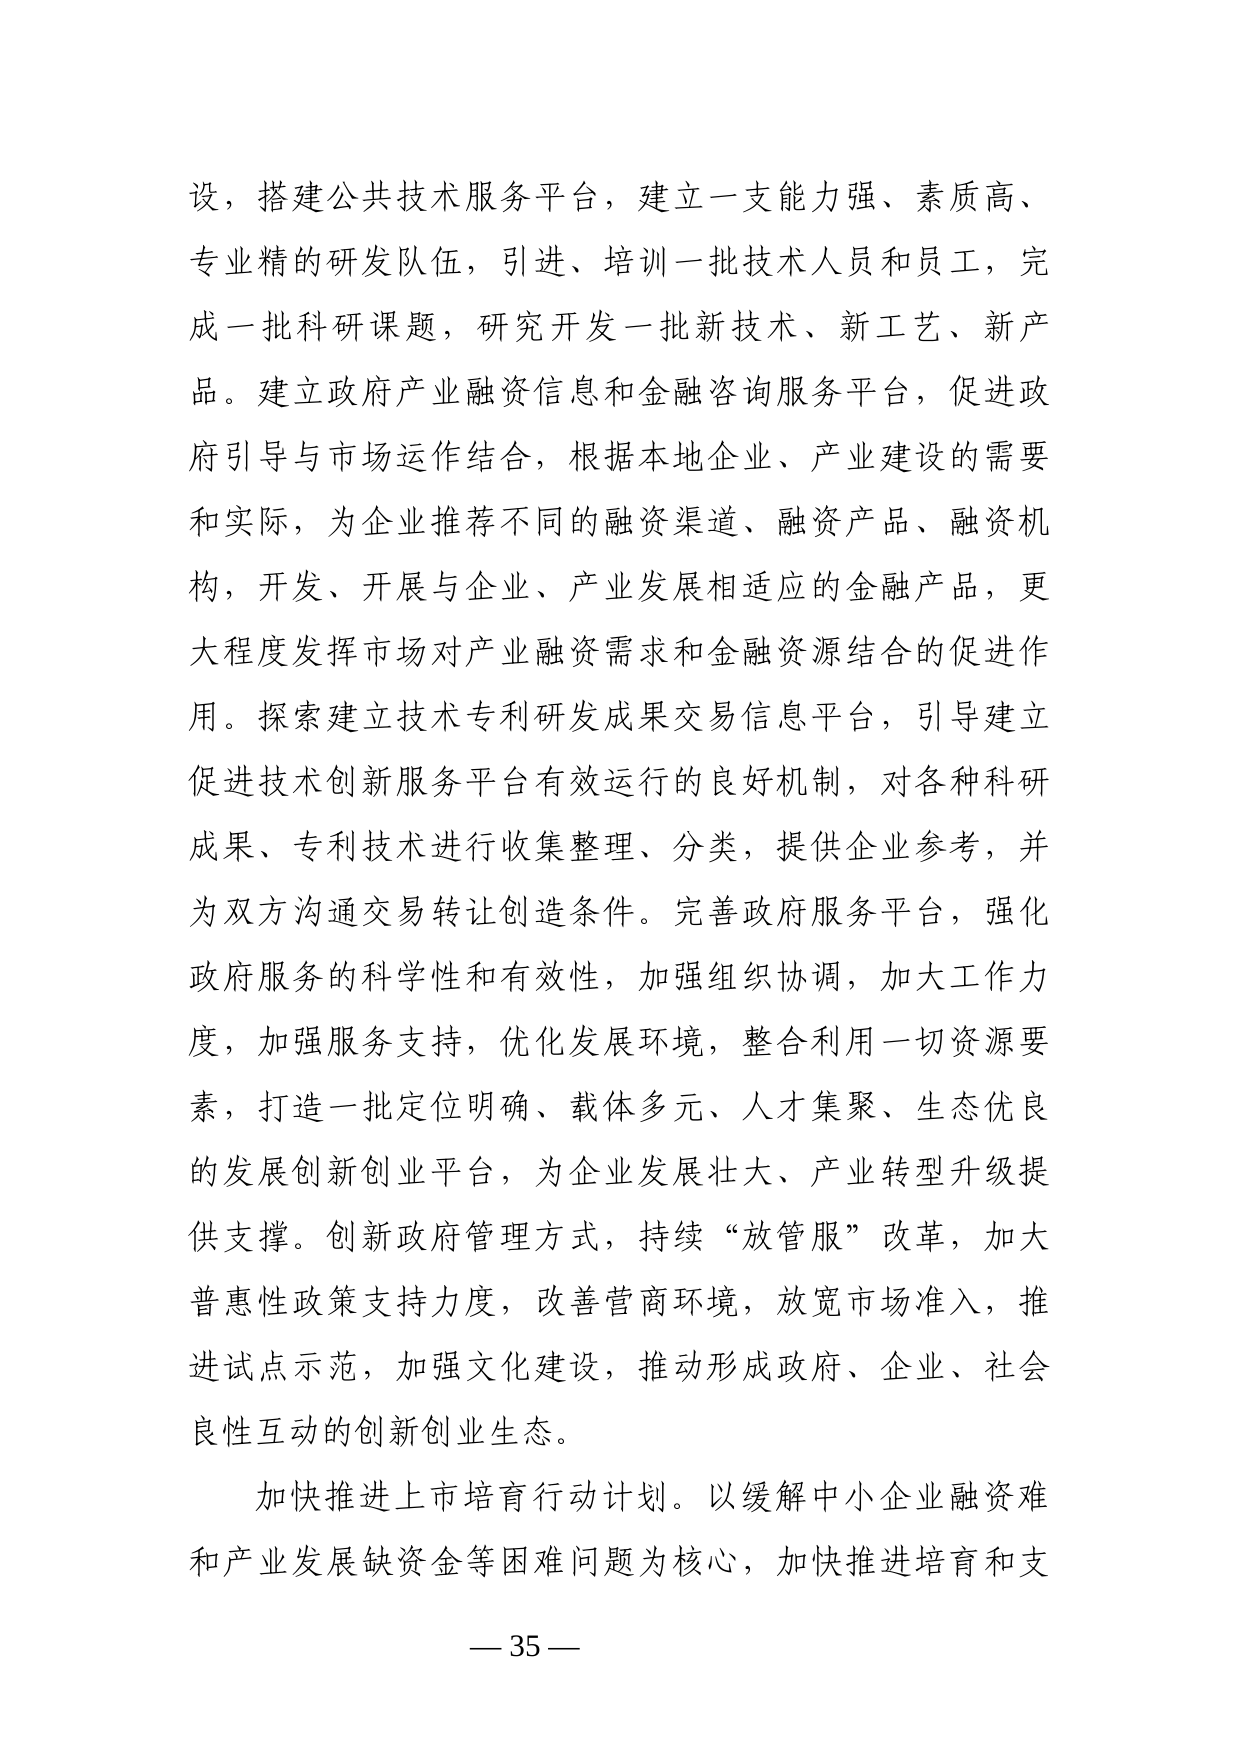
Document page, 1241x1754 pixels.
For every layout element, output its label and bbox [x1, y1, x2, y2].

text [187, 162, 1053, 1462]
text [187, 1462, 1053, 1592]
